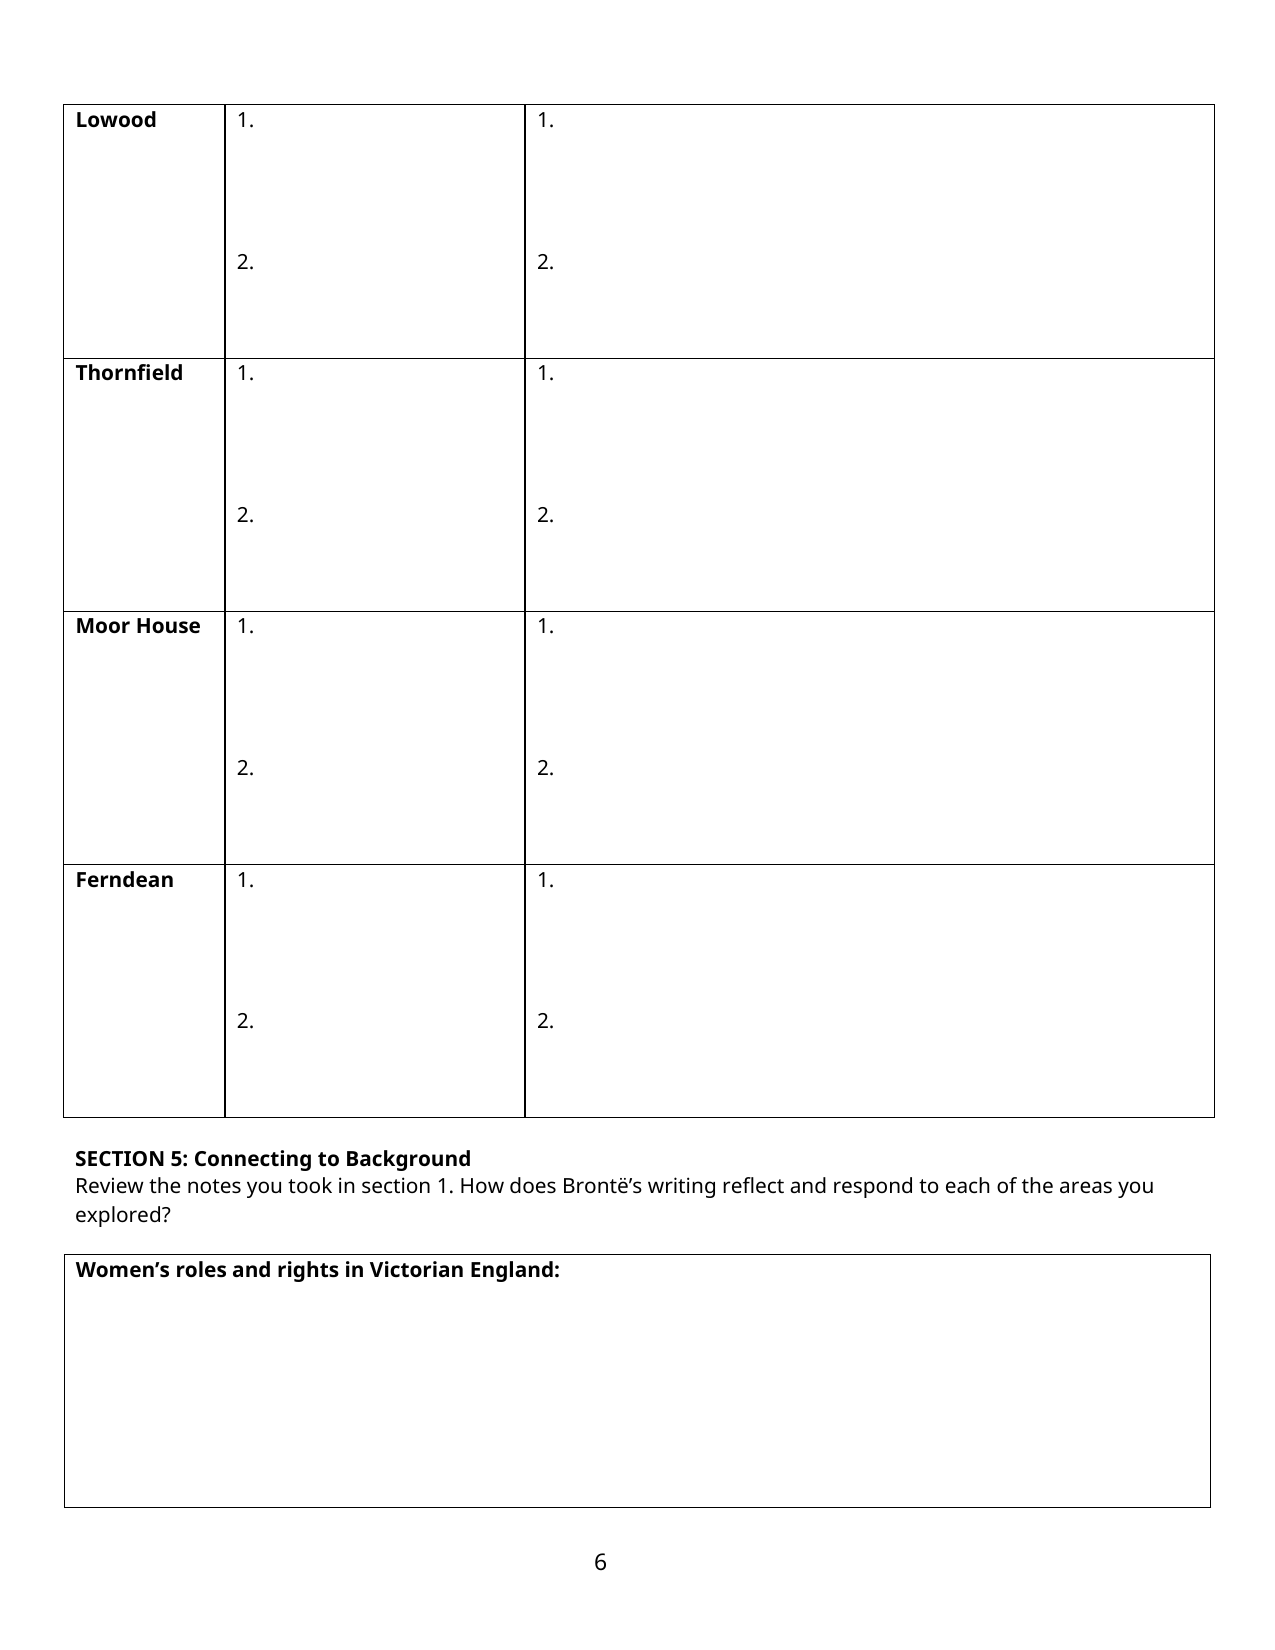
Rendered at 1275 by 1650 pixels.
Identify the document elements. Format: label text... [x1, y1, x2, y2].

table_cell 1. 2. [226, 359, 524, 611]
table_cell 1. 2. [526, 612, 1214, 864]
table_cell 1. 2. [526, 865, 1214, 1117]
subtitle SECTION 5: Connecting to Background [75, 1146, 1223, 1171]
table_cell Moor House [64, 612, 224, 864]
table_cell 1. 2. [226, 865, 524, 1117]
table_header 1. 2. [226, 105, 524, 357]
text Review the notes you took in section 1. How does Brontë’s writing reflect and respond to each of the areas you explored? [75, 1171, 1223, 1228]
table_cell 1. 2. [226, 612, 524, 864]
table_cell 1. 2. [526, 359, 1214, 611]
table_header Lowood [64, 105, 224, 357]
table_cell Thornfield [64, 359, 224, 611]
table_header 1. 2. [526, 105, 1214, 357]
table_cell Ferndean [64, 865, 224, 1117]
